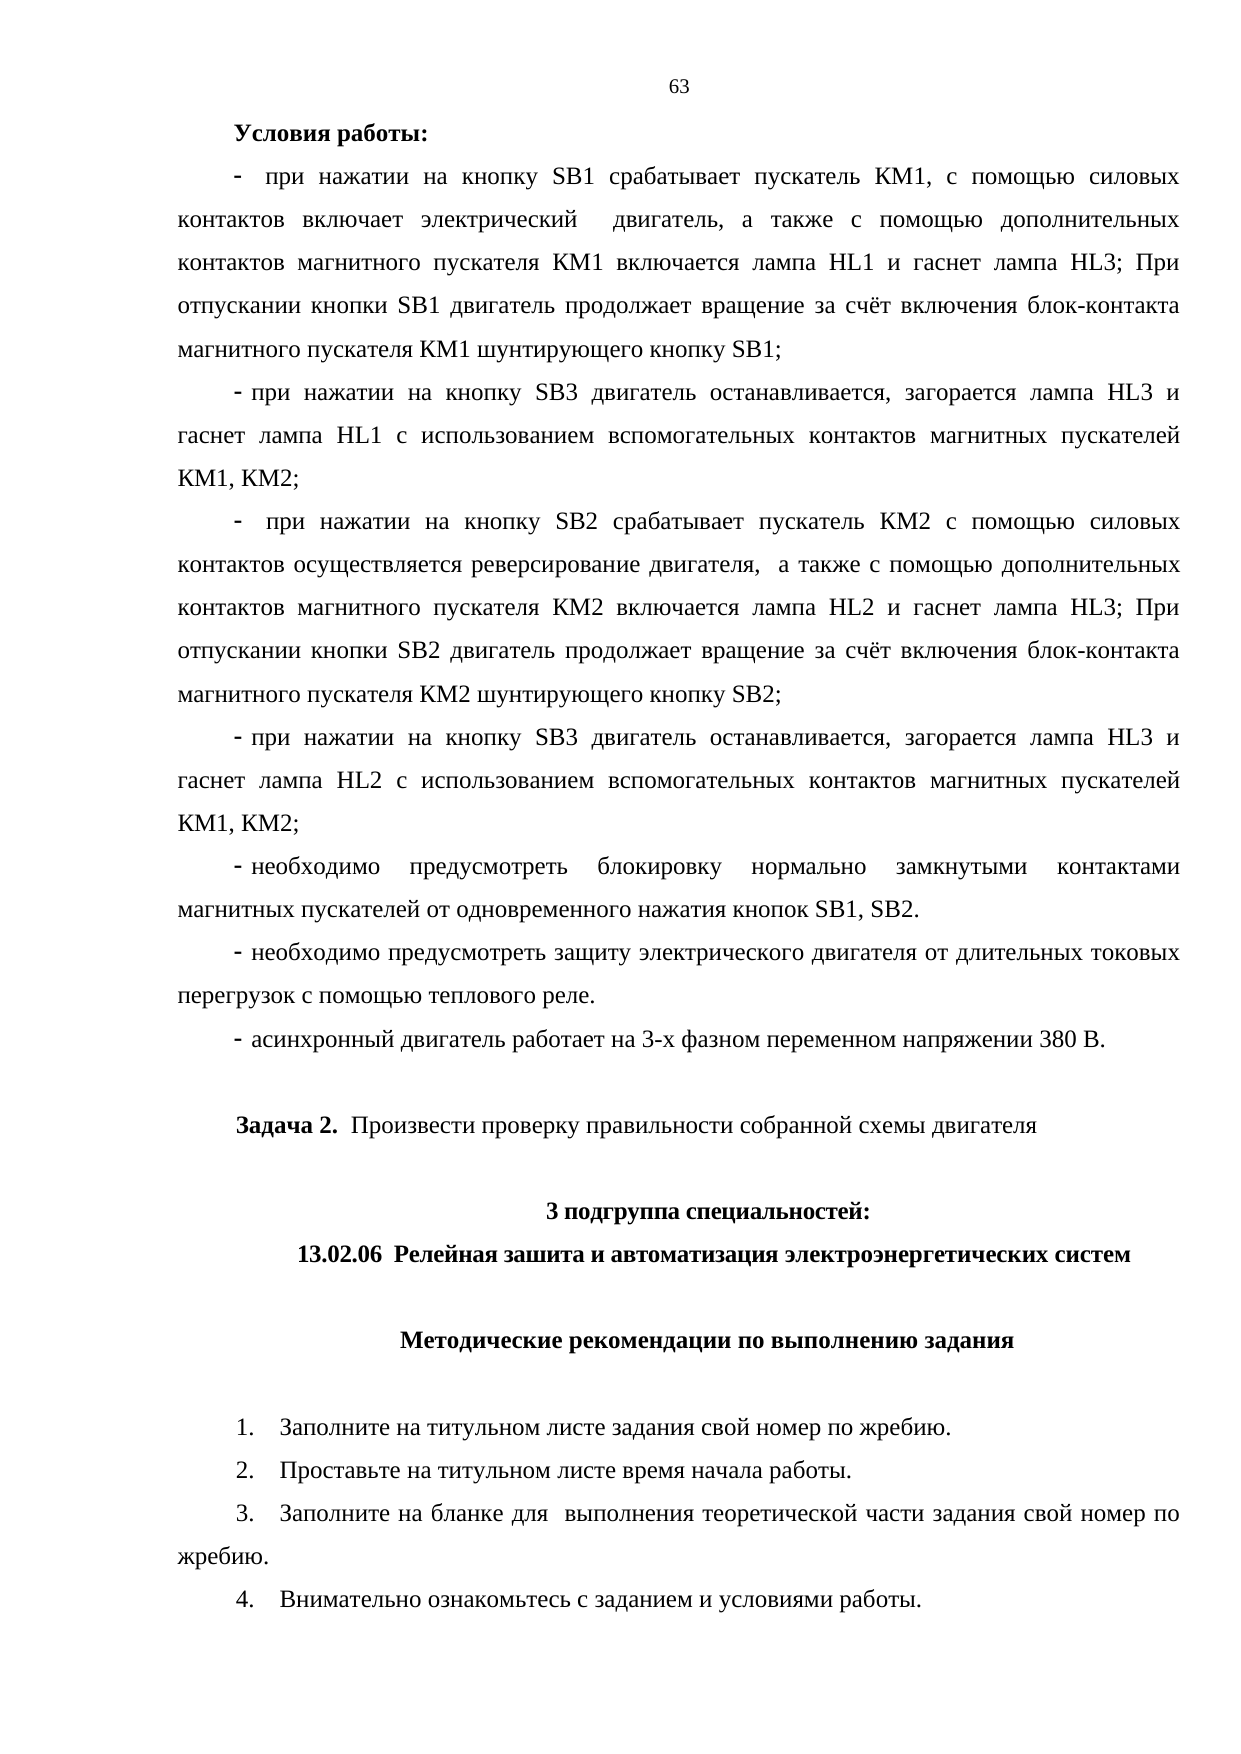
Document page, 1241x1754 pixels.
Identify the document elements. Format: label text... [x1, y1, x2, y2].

list при нажатии на кнопку SB1 срабатывает пускатель КМ1, с помощью силовых контактов включает электрический двигатель, а также с помощью дополнительных контактов магнитного пускателя КМ1 включается лампа HL1 и гаснет лампа HL3; При отпускании кнопки SB1 двигатель продолжает вращение за счёт включения блок-контакта магнитного пускателя КМ1 шунтирующего кнопку SB1; [177, 161, 1181, 362]
list Заполните на бланке для выполнения теоретической части задания свой номер по жребию. [177, 1498, 1181, 1570]
list Внимательно ознакомьтесь с заданием и условиями работы. [177, 1584, 1181, 1613]
list при нажатии на кнопку SB3 двигатель останавливается, загорается лампа HL3 и гаснет лампа HL1 с использованием вспомогательных контактов магнитных пускателей КМ1, КМ2; [177, 377, 1181, 492]
list необходимо предусмотреть защиту электрического двигателя от длительных токовых перегрузок с помощью теплового реле. [177, 937, 1181, 1009]
list при нажатии на кнопку SB2 срабатывает пускатель КМ2 с помощью силовых контактов осуществляется реверсирование двигателя, а также с помощью дополнительных контактов магнитного пускателя КМ2 включается лампа HL2 и гаснет лампа HL3; При отпускании кнопки SB2 двигатель продолжает вращение за счёт включения блок-контакта магнитного пускателя КМ2 шунтирующего кнопку SB2; [177, 506, 1181, 707]
text Задача 2. Произвести проверку правильности собранной схемы двигателя [177, 1110, 1181, 1139]
list Проставьте на титульном листе время начала работы. [177, 1455, 1181, 1484]
list Заполните на титульном листе задания свой номер по жребию. [177, 1412, 1181, 1441]
text Условия работы: [177, 118, 1181, 147]
text 3 подгруппа специальностей: [177, 1196, 1181, 1225]
text 13.02.06 Релейная зашита и автоматизация электроэнергетических систем [177, 1239, 1192, 1268]
list при нажатии на кнопку SB3 двигатель останавливается, загорается лампа HL3 и гаснет лампа HL2 с использованием вспомогательных контактов магнитных пускателей КМ1, КМ2; [177, 722, 1181, 837]
list необходимо предусмотреть блокировку нормально замкнутыми контактами магнитных пускателей от одновременного нажатия кнопок SB1, SB2. [177, 851, 1181, 923]
list асинхронный двигатель работает на 3-х фазном переменном напряжении 380 В. [177, 1024, 1181, 1052]
text Методические рекомендации по выполнению задания [177, 1326, 1181, 1354]
